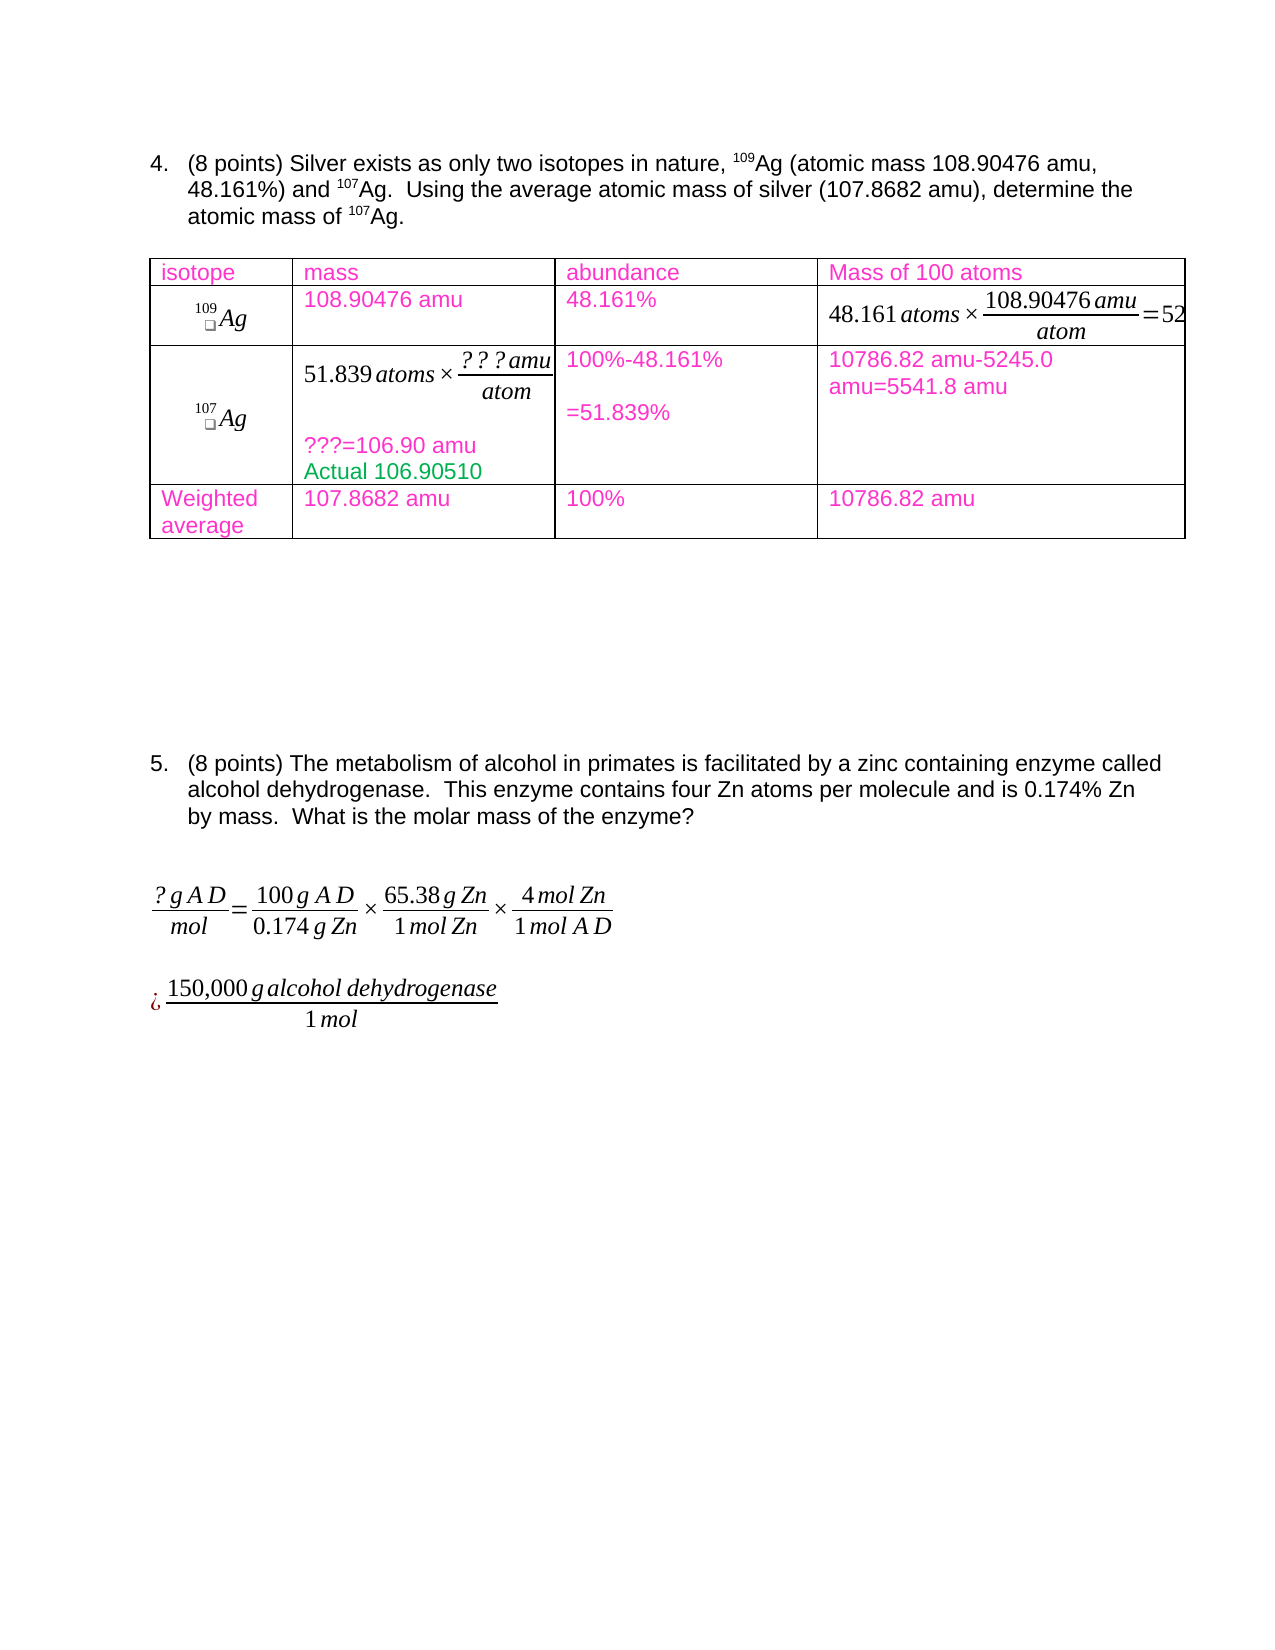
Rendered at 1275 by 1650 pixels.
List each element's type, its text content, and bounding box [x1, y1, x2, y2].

table_cell 100% [556, 485, 817, 538]
table_header Mass of 100 atoms [818, 259, 1184, 285]
table_cell 48.161% [556, 286, 817, 345]
list (8 points) The metabolism of alcohol in primates is facilitated by a zinc containing enzyme called alcohol dehydrogenase. This enzyme contains four Zn atoms per molecule and is 0.174% Zn by mass. What is the molar mass of the enzyme? [150, 750, 1162, 829]
table_cell ???=106.90 amu Actual 106.90510 [293, 346, 554, 484]
table_cell 10786.82 amu-5245.0 amu=5541.8 amu [818, 346, 1184, 484]
table_cell Weighted average [151, 485, 292, 538]
table_cell [818, 286, 1184, 345]
table_header abundance [556, 259, 817, 285]
table_cell 100%-48.161% =51.839% [556, 346, 817, 484]
table_cell [151, 286, 292, 345]
table_cell 108.90476 amu [293, 286, 554, 345]
list (8 points) Silver exists as only two isotopes in nature, 109Ag (atomic mass 108.90476 amu, 48.161%) and 107Ag. Using the average atomic mass of silver (107.8682 amu), determine the atomic mass of 107Ag. [150, 150, 1162, 229]
table_header isotope [151, 259, 292, 285]
table_header mass [293, 259, 554, 285]
table_cell 107.8682 amu [293, 485, 554, 538]
table_cell [151, 346, 292, 484]
table_cell 10786.82 amu [818, 485, 1184, 538]
